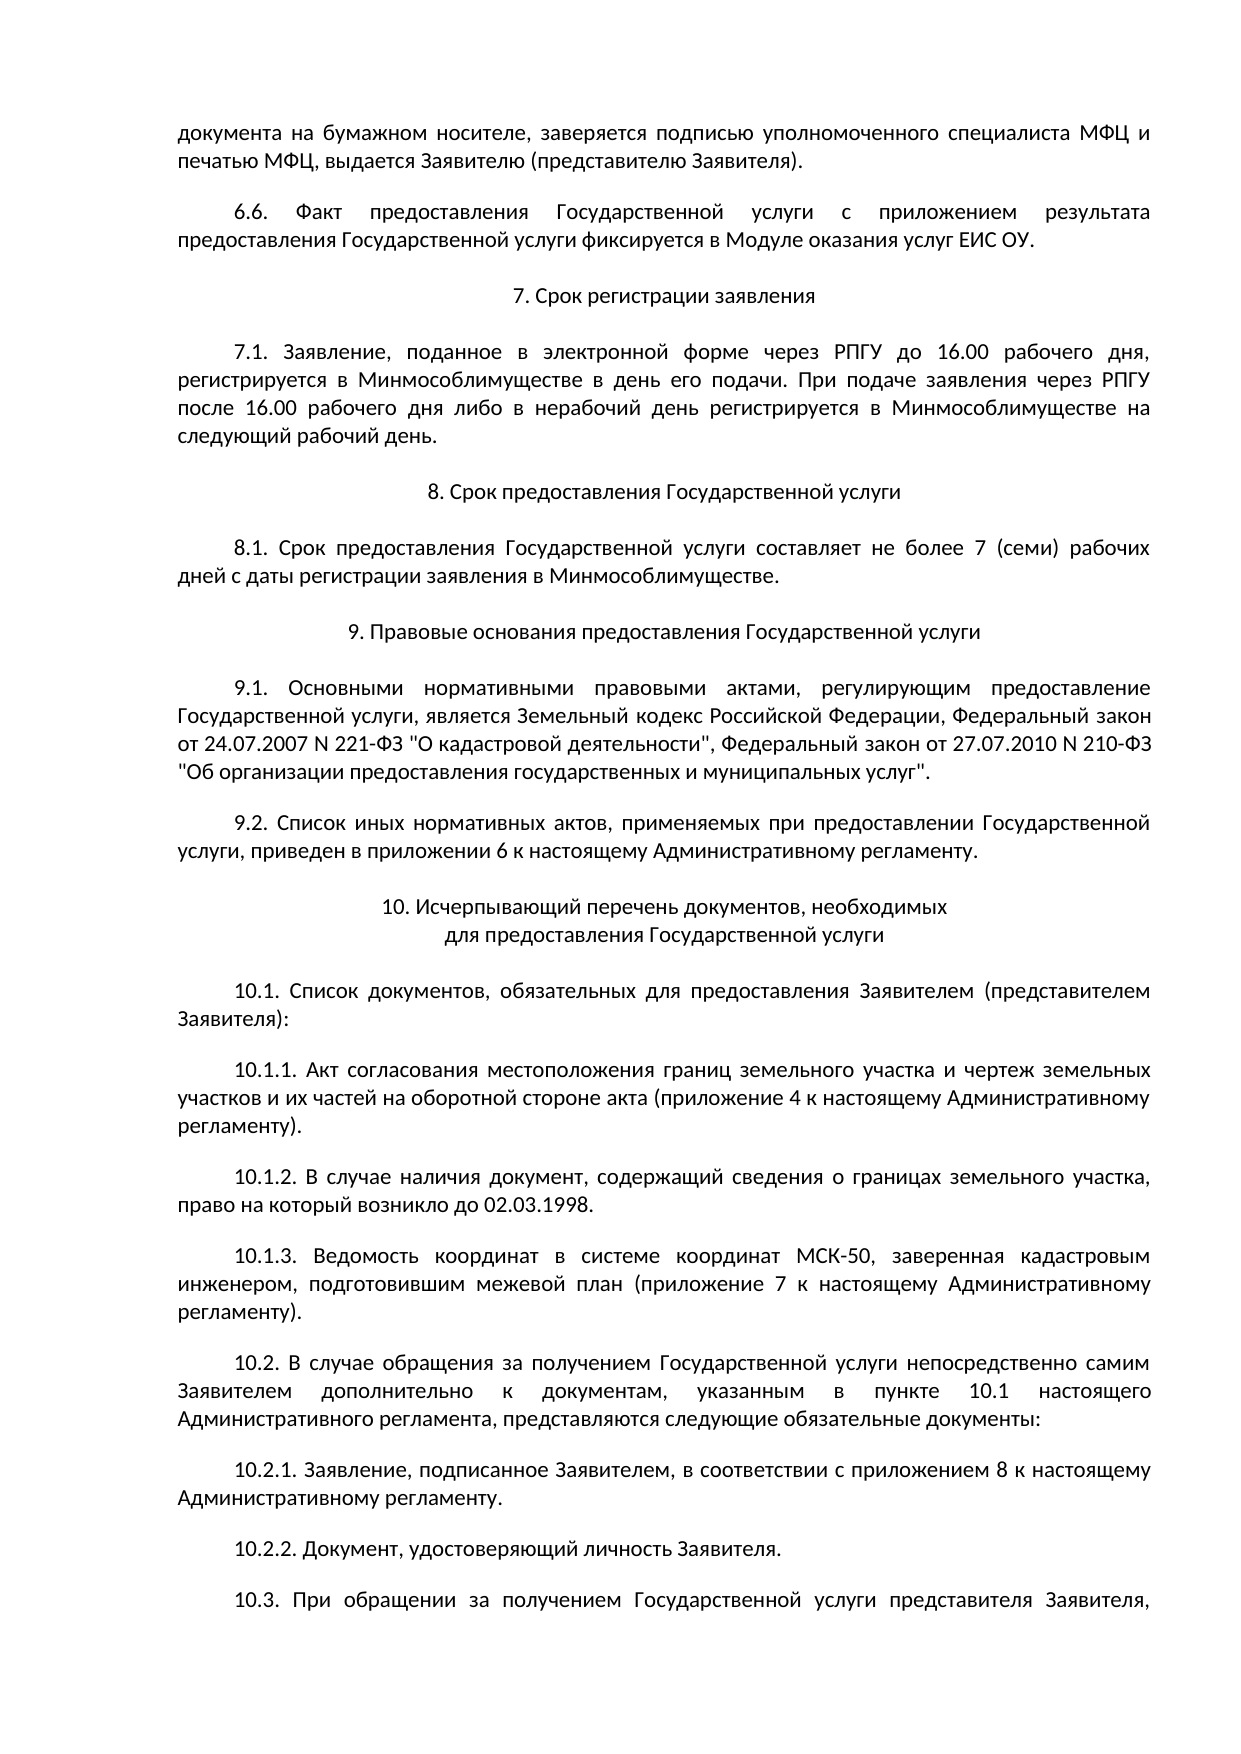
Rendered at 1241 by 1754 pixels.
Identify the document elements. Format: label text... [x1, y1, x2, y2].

text 10.1.3. Ведомость координат в системе координат МСК-50, заверенная кадастровым инженером, подготовившим межевой план (приложение 7 к настоящему Административному регламенту). [177, 1241, 1152, 1326]
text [177, 118, 1152, 174]
text 7.1. Заявление, поданное в электронной форме через РПГУ до 16.00 рабочего дня, регистрируется в Минмособлимуществе в день его подачи. При подаче заявления через РПГУ после 16.00 рабочего дня либо в нерабочий день регистрируется в Минмособлимуществе на следующий рабочий день. [177, 337, 1152, 449]
text 10.1.2. В случае наличия документ, содержащий сведения о границах земельного участка, право на который возникло до 02.03.1998. [177, 1162, 1152, 1218]
text 10.1. Список документов, обязательных для предоставления Заявителем (представителем Заявителя): [177, 977, 1152, 1033]
text 7. Срок регистрации заявления [177, 281, 1152, 309]
text 10.2.2. Документ, удостоверяющий личность Заявителя. [177, 1534, 1152, 1562]
text 10.2.1. Заявление, подписанное Заявителем, в соответствии с приложением 8 к настоящему Административному регламенту. [177, 1455, 1152, 1511]
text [177, 1585, 1152, 1613]
text 9.2. Список иных нормативных актов, применяемых при предоставлении Государственной услуги, приведен в приложении 6 к настоящему Административному регламенту. [177, 808, 1152, 864]
text 10. Исчерпывающий перечень документов, необходимых [177, 892, 1152, 921]
text 10.2. В случае обращения за получением Государственной услуги непосредственно самим Заявителем дополнительно к документам, указанным в пункте 10.1 настоящего Административного регламента, представляются следующие обязательные документы: [177, 1348, 1152, 1432]
text 6.6. Факт предоставления Государственной услуги с приложением результата предоставления Государственной услуги фиксируется в Модуле оказания услуг ЕИС ОУ. [177, 197, 1152, 253]
text 8. Срок предоставления Государственной услуги [177, 477, 1152, 505]
text для предоставления Государственной услуги [177, 921, 1152, 948]
text 10.1.1. Акт согласования местоположения границ земельного участка и чертеж земельных участков и их частей на оборотной стороне акта (приложение 4 к настоящему Административному регламенту). [177, 1056, 1152, 1139]
text 8.1. Срок предоставления Государственной услуги составляет не более 7 (семи) рабочих дней с даты регистрации заявления в Минмособлимуществе. [177, 533, 1152, 589]
text 9. Правовые основания предоставления Государственной услуги [177, 617, 1152, 645]
text 9.1. Основными нормативными правовыми актами, регулирующим предоставление Государственной услуги, является Земельный кодекс Российской Федерации, Федеральный закон от 24.07.2007 N 221-ФЗ "О кадастровой деятельности", Федеральный закон от 27.07.2010 N 210-ФЗ "Об организации предоставления государственных и муниципальных услуг". [177, 673, 1152, 786]
